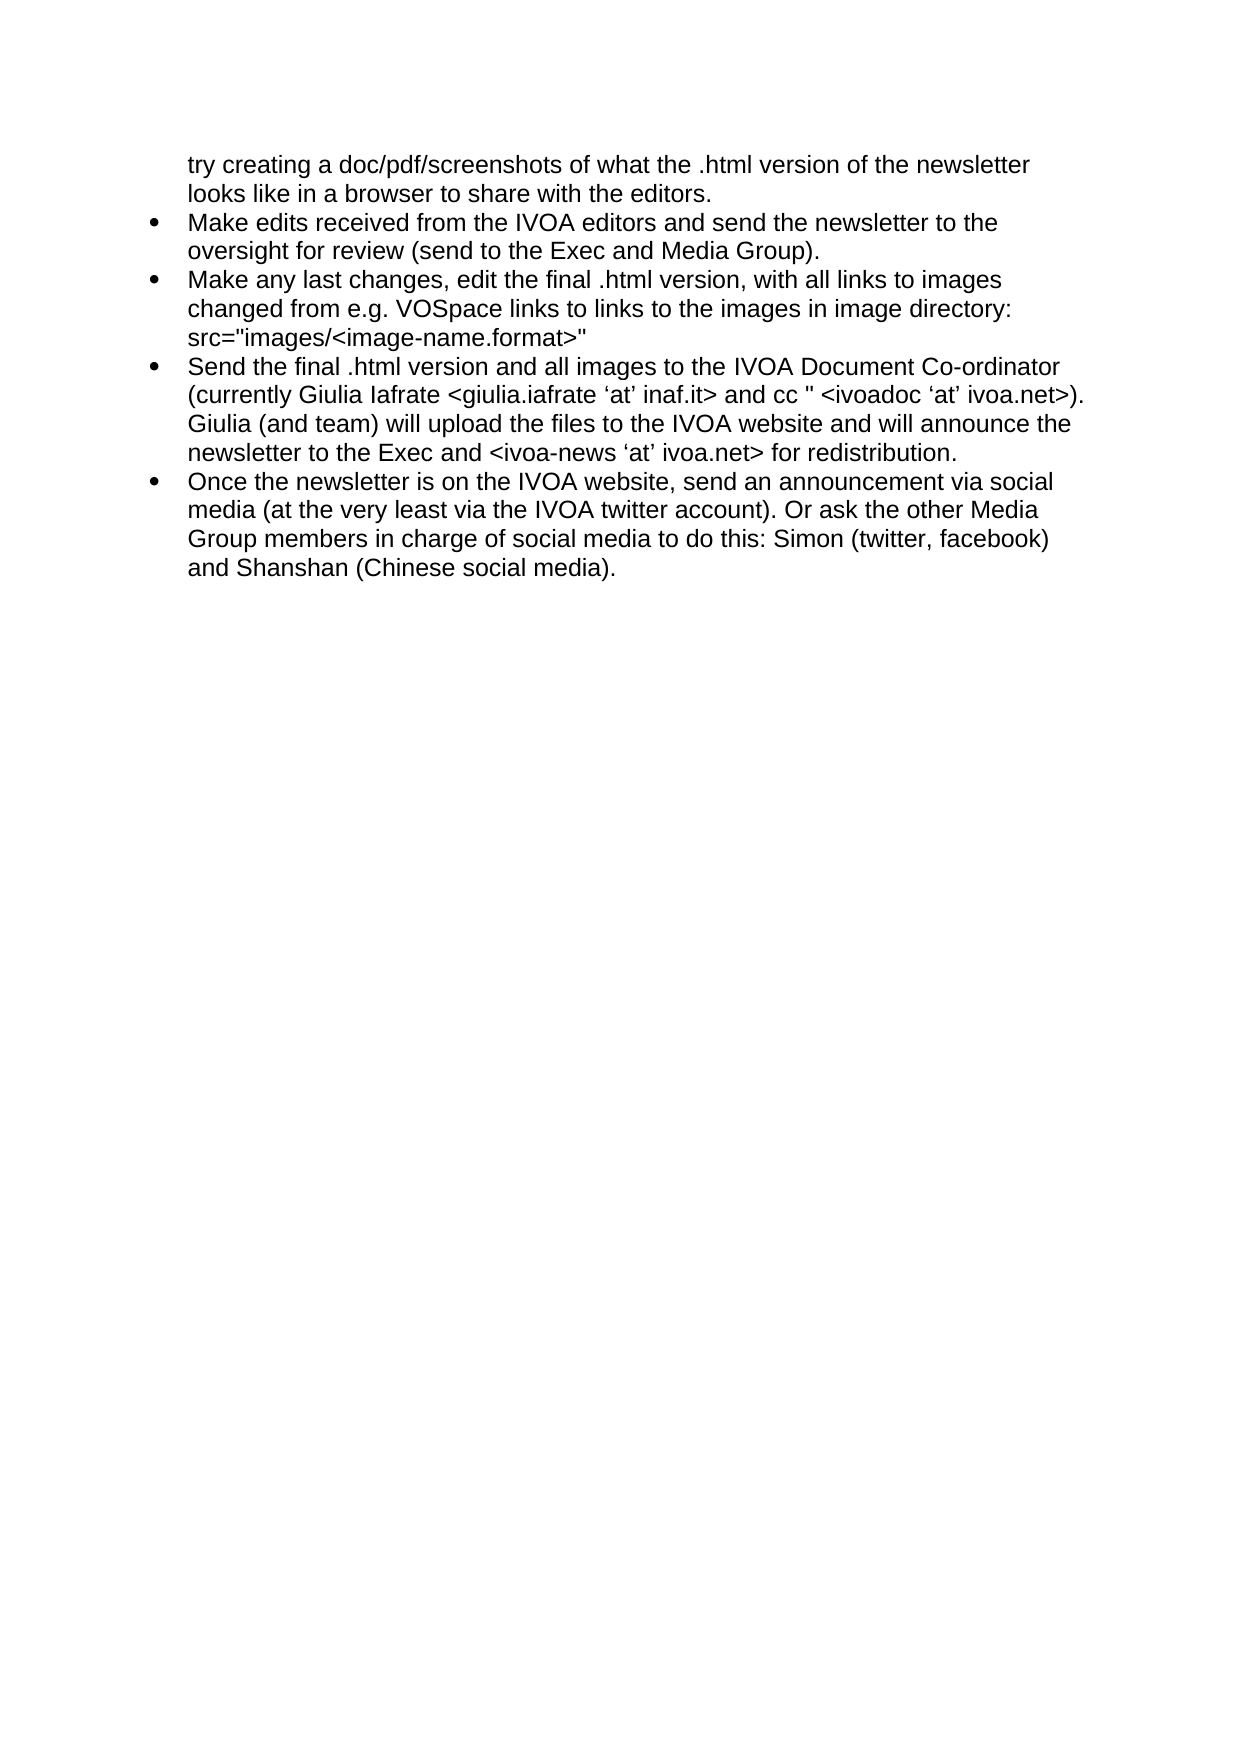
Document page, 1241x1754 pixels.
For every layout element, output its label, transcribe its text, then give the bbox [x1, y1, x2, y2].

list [150, 150, 1090, 207]
list Once the newsletter is on the IVOA website, send an announcement via social media (at the very least via the IVOA twitter account). Or ask the other Media Group members in charge of social media to do this: Simon (twitter, facebook) and Shanshan (Chinese social media). [150, 467, 1090, 582]
list Make edits received from the IVOA editors and send the newsletter to the oversight for review (send to the Exec and Media Group). [150, 207, 1090, 265]
list Make any last changes, edit the final .html version, with all links to images changed from e.g. VOSpace links to links to the images in image directory: src="images/<image-name.format>" [150, 265, 1090, 351]
list Send the final .html version and all images to the IVOA Document Co-ordinator (currently Giulia Iafrate <giulia.iafrate ‘at’ inaf.it> and cc " <ivoadoc ‘at’ ivoa.net>). Giulia (and team) will upload the files to the IVOA website and will announce the newsletter to the Exec and <ivoa-news ‘at’ ivoa.net> for redistribution. [150, 351, 1090, 467]
